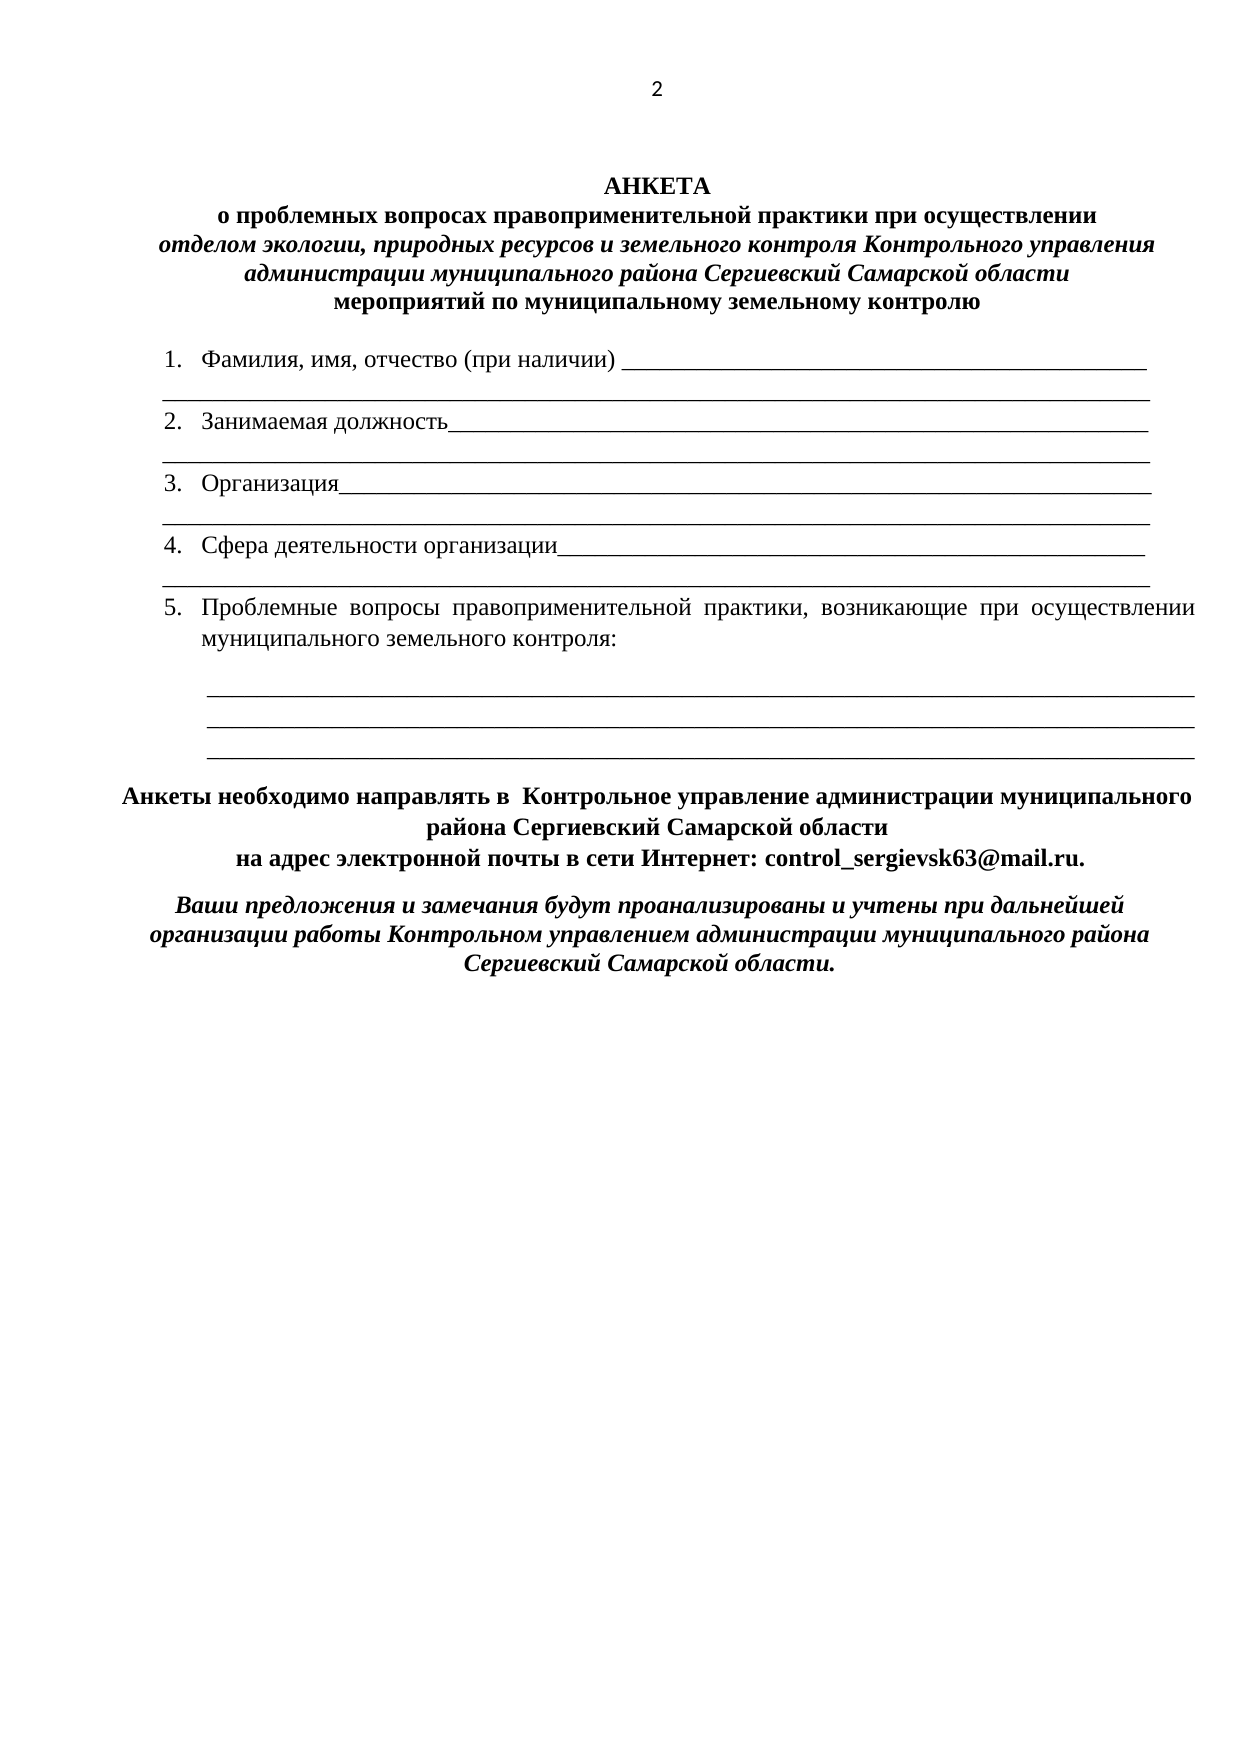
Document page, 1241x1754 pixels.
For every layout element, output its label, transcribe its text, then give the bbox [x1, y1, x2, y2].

list Анкеты необходимо направлять в Контрольное управление администрации муниципального района Сергиевский Самарской области [118, 781, 1196, 841]
text о проблемных вопросах правоприменительной практики при осуществлении [118, 200, 1196, 229]
text отделом экологии, природных ресурсов и земельного контроля Контрольного управления администрации муниципального района Сергиевский Самарской области [118, 229, 1196, 286]
text Ваши предложения и замечания будут проанализированы и учтены при дальнейшей организации работы Контрольном управлением администрации муниципального района Сергиевский Самарской области. [148, 891, 1152, 977]
list _______________________________________________________________________________ [162, 437, 1196, 466]
list Фамилия, имя, отчество (при наличии) __________________________________________ [163, 344, 1196, 373]
text АНКЕТА [118, 171, 1196, 200]
list Занимаемая должность________________________________________________________ [163, 406, 1196, 435]
list _______________________________________________________________________________ [162, 499, 1196, 528]
list _______________________________________________________________________________ [162, 375, 1196, 404]
list Сфера деятельности организации_______________________________________________ [163, 530, 1196, 559]
list _______________________________________________________________________________ [162, 561, 1196, 590]
list на адрес электронной почты в сети Интернет: control_sergievsk63@mail.ru. [118, 843, 1196, 872]
text _____________________________________________________________________________________________________________________________________________________________________________________________________________________________________________ [207, 671, 1196, 762]
list Проблемные вопросы правоприменительной практики, возникающие при осуществлении муниципального земельного контроля: [163, 592, 1196, 652]
text мероприятий по муниципальному земельному контролю [118, 286, 1196, 315]
list Организация_________________________________________________________________ [163, 468, 1196, 497]
